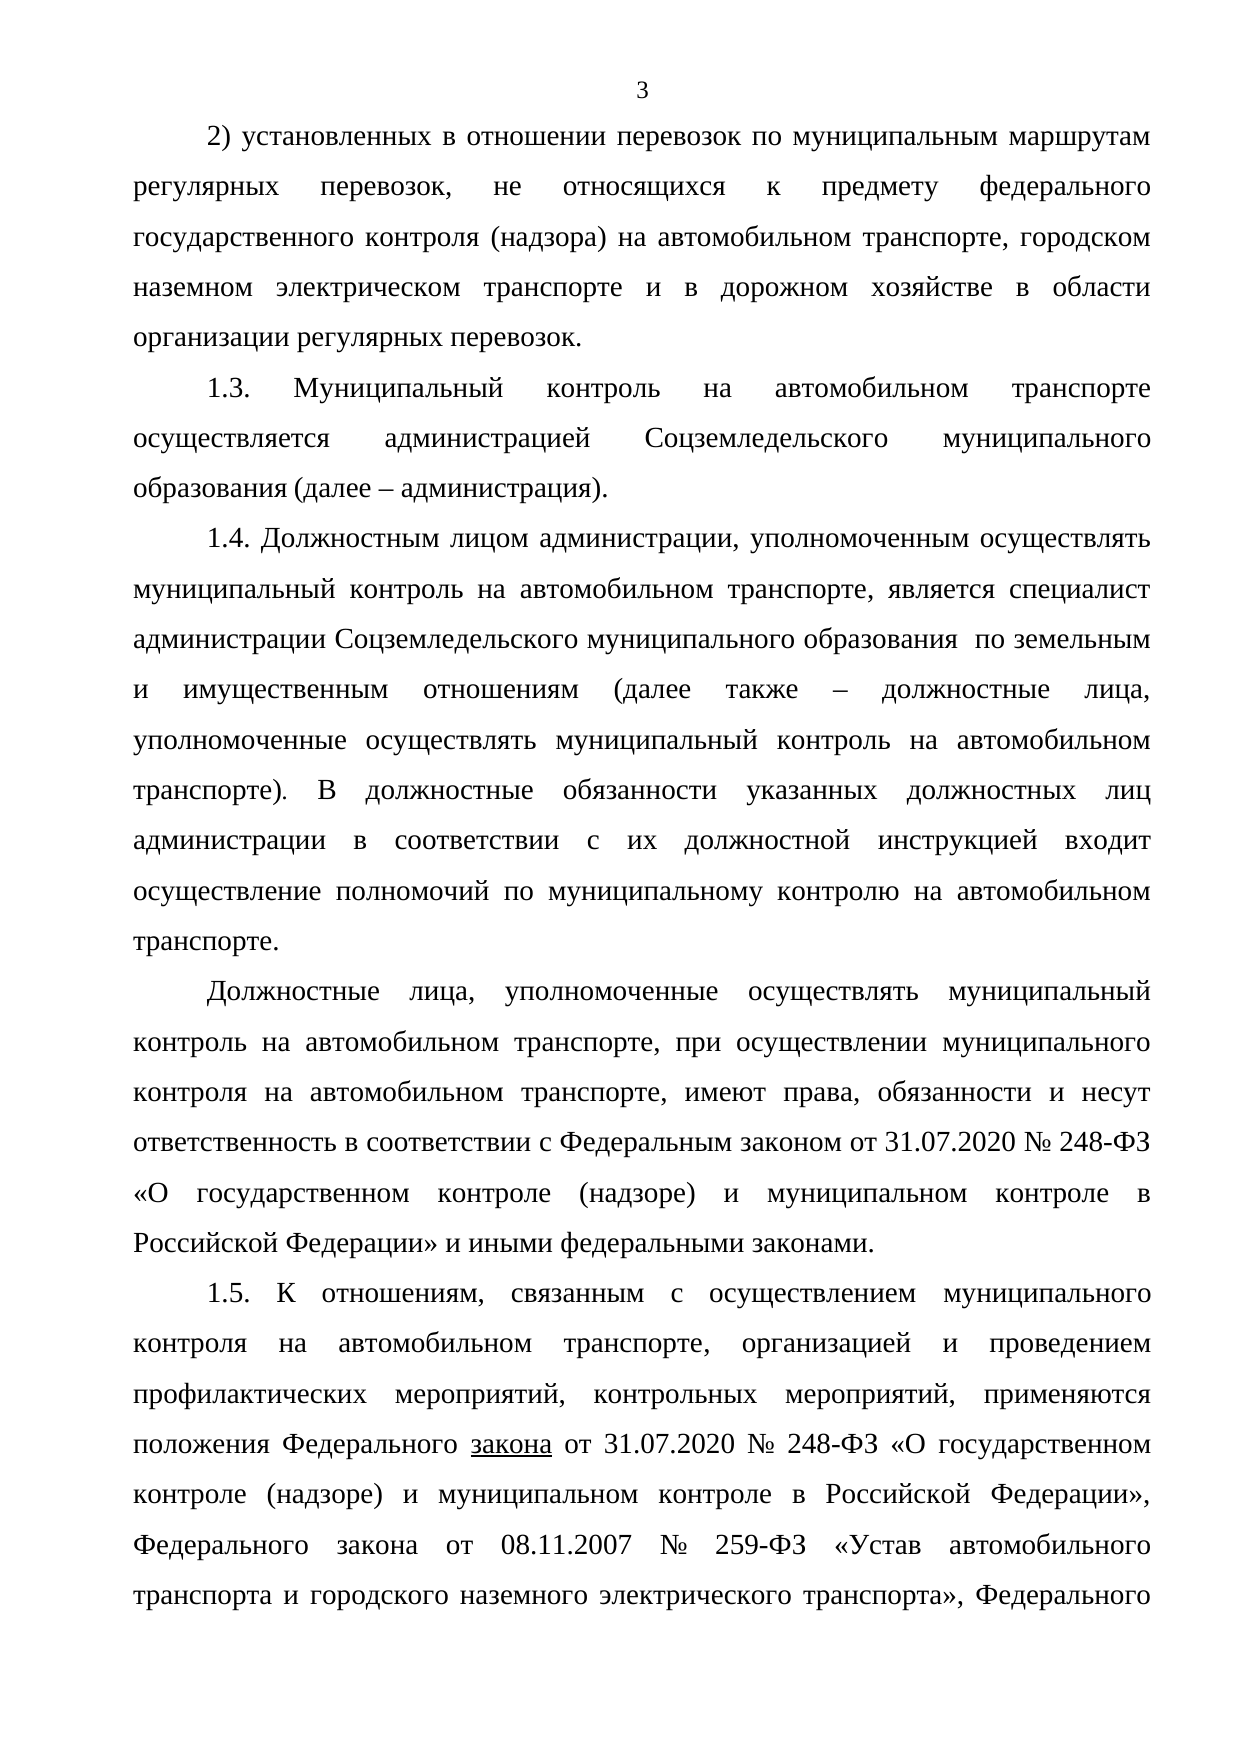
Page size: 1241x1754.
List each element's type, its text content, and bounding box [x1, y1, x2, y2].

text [133, 1275, 1152, 1611]
text 1.4. Должностным лицом администрации, уполномоченным осуществлять муниципальный контроль на автомобильном транспорте, является специалист администрации Соцземледельского муниципального образования по земельным и имущественным отношениям (далее также – должностные лица, уполномоченные осуществлять муниципальный контроль на автомобильном транспорте). В должностные обязанности указанных должностных лиц администрации в соответствии с их должностной инструкцией входит осуществление полномочий по муниципальному контролю на автомобильном транспорте. [133, 521, 1152, 957]
text 1.3. Муниципальный контроль на автомобильном транспорте осуществляется администрацией Соцземледельского муниципального образования (далее – администрация). [133, 370, 1152, 504]
text Должностные лица, уполномоченные осуществлять муниципальный контроль на автомобильном транспорте, при осуществлении муниципального контроля на автомобильном транспорте, имеют права, обязанности и несут ответственность в соответствии с Федеральным законом от 31.07.2020 № 248-ФЗ «О государственном контроле (надзоре) и муниципальном контроле в Российской Федерации» и иными федеральными законами. [133, 973, 1152, 1258]
text 2) установленных в отношении перевозок по муниципальным маршрутам регулярных перевозок, не относящихся к предмету федерального государственного контроля (надзора) на автомобильном транспорте, городском наземном электрическом транспорте и в дорожном хозяйстве в области организации регулярных перевозок. [133, 118, 1152, 353]
